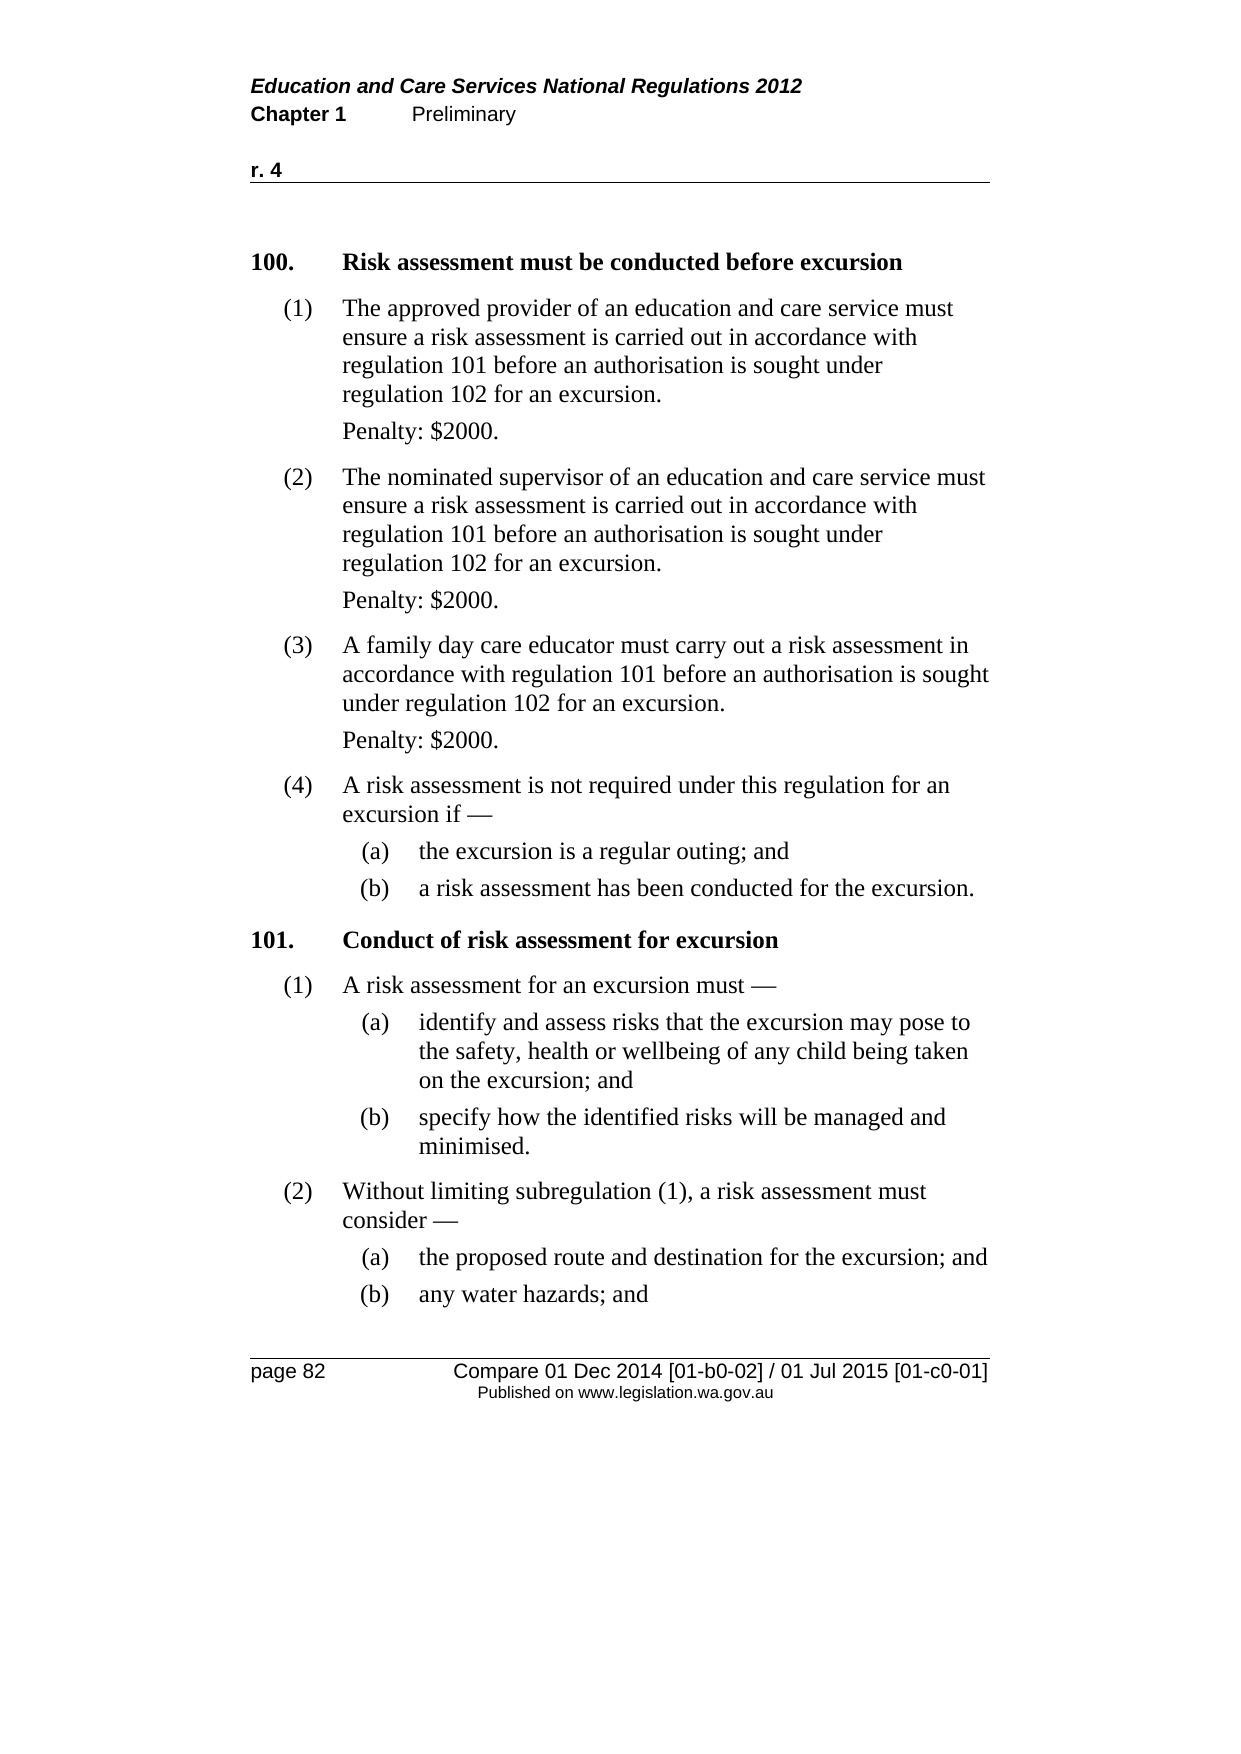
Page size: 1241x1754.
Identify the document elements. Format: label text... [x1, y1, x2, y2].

text (a) the excursion is a regular outing; and [250, 836, 990, 865]
subtitle 100. Risk assessment must be conducted before excursion [250, 247, 990, 276]
text (3) A family day care educator must carry out a risk assessment in accordance with regulation 101 before an authorisation is sought under regulation 102 for an excursion. [250, 630, 990, 717]
text (1) A risk assessment for an excursion must — [250, 970, 990, 999]
text (4) A risk assessment is not required under this regulation for an excursion if — [250, 770, 990, 828]
subtitle 101. Conduct of risk assessment for excursion [250, 925, 990, 954]
text (b) any water hazards; and [250, 1279, 990, 1308]
text (b) specify how the identified risks will be managed and minimised. [250, 1102, 990, 1159]
text Penalty: $2000. [250, 585, 990, 614]
text (a) identify and assess risks that the excursion may pose to the safety, health or wellbeing of any child being taken on the excursion; and [250, 1007, 990, 1094]
text (2) The nominated supervisor of an education and care service must ensure a risk assessment is carried out in accordance with regulation 101 before an authorisation is sought under regulation 102 for an excursion. [250, 462, 990, 577]
text Penalty: $2000. [250, 725, 990, 754]
text (a) the proposed route and destination for the excursion; and [250, 1242, 990, 1271]
text Penalty: $2000. [250, 416, 990, 445]
text (2) Without limiting subregulation (1), a risk assessment must consider — [250, 1176, 990, 1234]
text (1) The approved provider of an education and care service must ensure a risk assessment is carried out in accordance with regulation 101 before an authorisation is sought under regulation 102 for an excursion. [250, 293, 990, 408]
text (b) a risk assessment has been conducted for the excursion. [250, 873, 990, 902]
